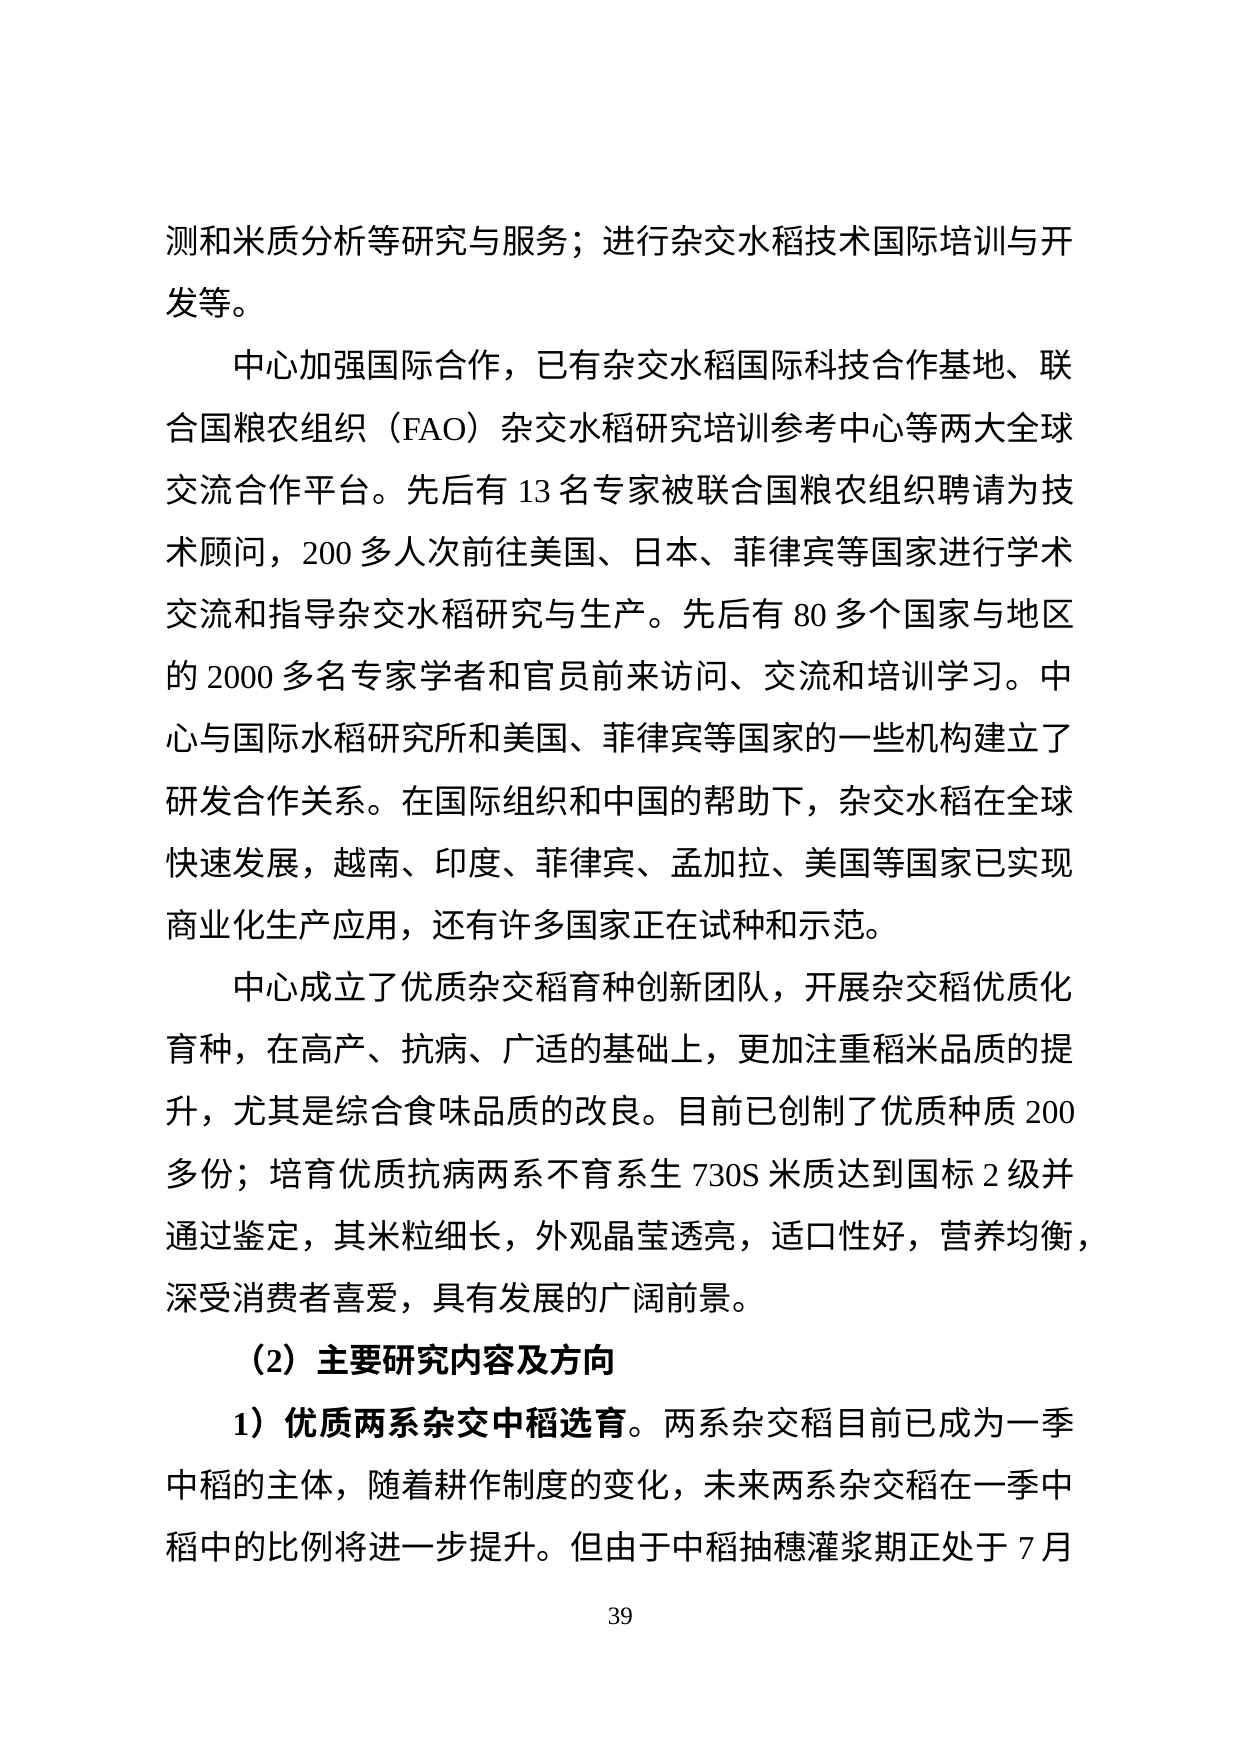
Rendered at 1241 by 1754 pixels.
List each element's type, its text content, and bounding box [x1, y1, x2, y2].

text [165, 1389, 1075, 1576]
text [165, 208, 1075, 332]
text （2）主要研究内容及方向 [165, 1327, 1075, 1389]
text 中心加强国际合作，已有杂交水稻国际科技合作基地、联合国粮农组织（FAO）杂交水稻研究培训参考中心等两大全球交流合作平台。先后有13名专家被联合国粮农组织聘请为技术顾问，200多人次前往美国、日本、菲律宾等国家进行学术交流和指导杂交水稻研究与生产。先后有80多个国家与地区的2000多名专家学者和官员前来访问、交流和培训学习。中心与国际水稻研究所和美国、菲律宾等国家的一些机构建立了研发合作关系。在国际组织和中国的帮助下，杂交水稻在全球快速发展，越南、印度、菲律宾、孟加拉、美国等国家已实现商业化生产应用，还有许多国家正在试种和示范。 [165, 332, 1075, 954]
text 中心成立了优质杂交稻育种创新团队，开展杂交稻优质化育种，在高产、抗病、广适的基础上，更加注重稻米品质的提升，尤其是综合食味品质的改良。目前已创制了优质种质200多份；培育优质抗病两系不育系生730S米质达到国标2级并通过鉴定，其米粒细长，外观晶莹透亮，适口性好，营养均衡，深受消费者喜爱，具有发展的广阔前景。 [165, 954, 1075, 1327]
